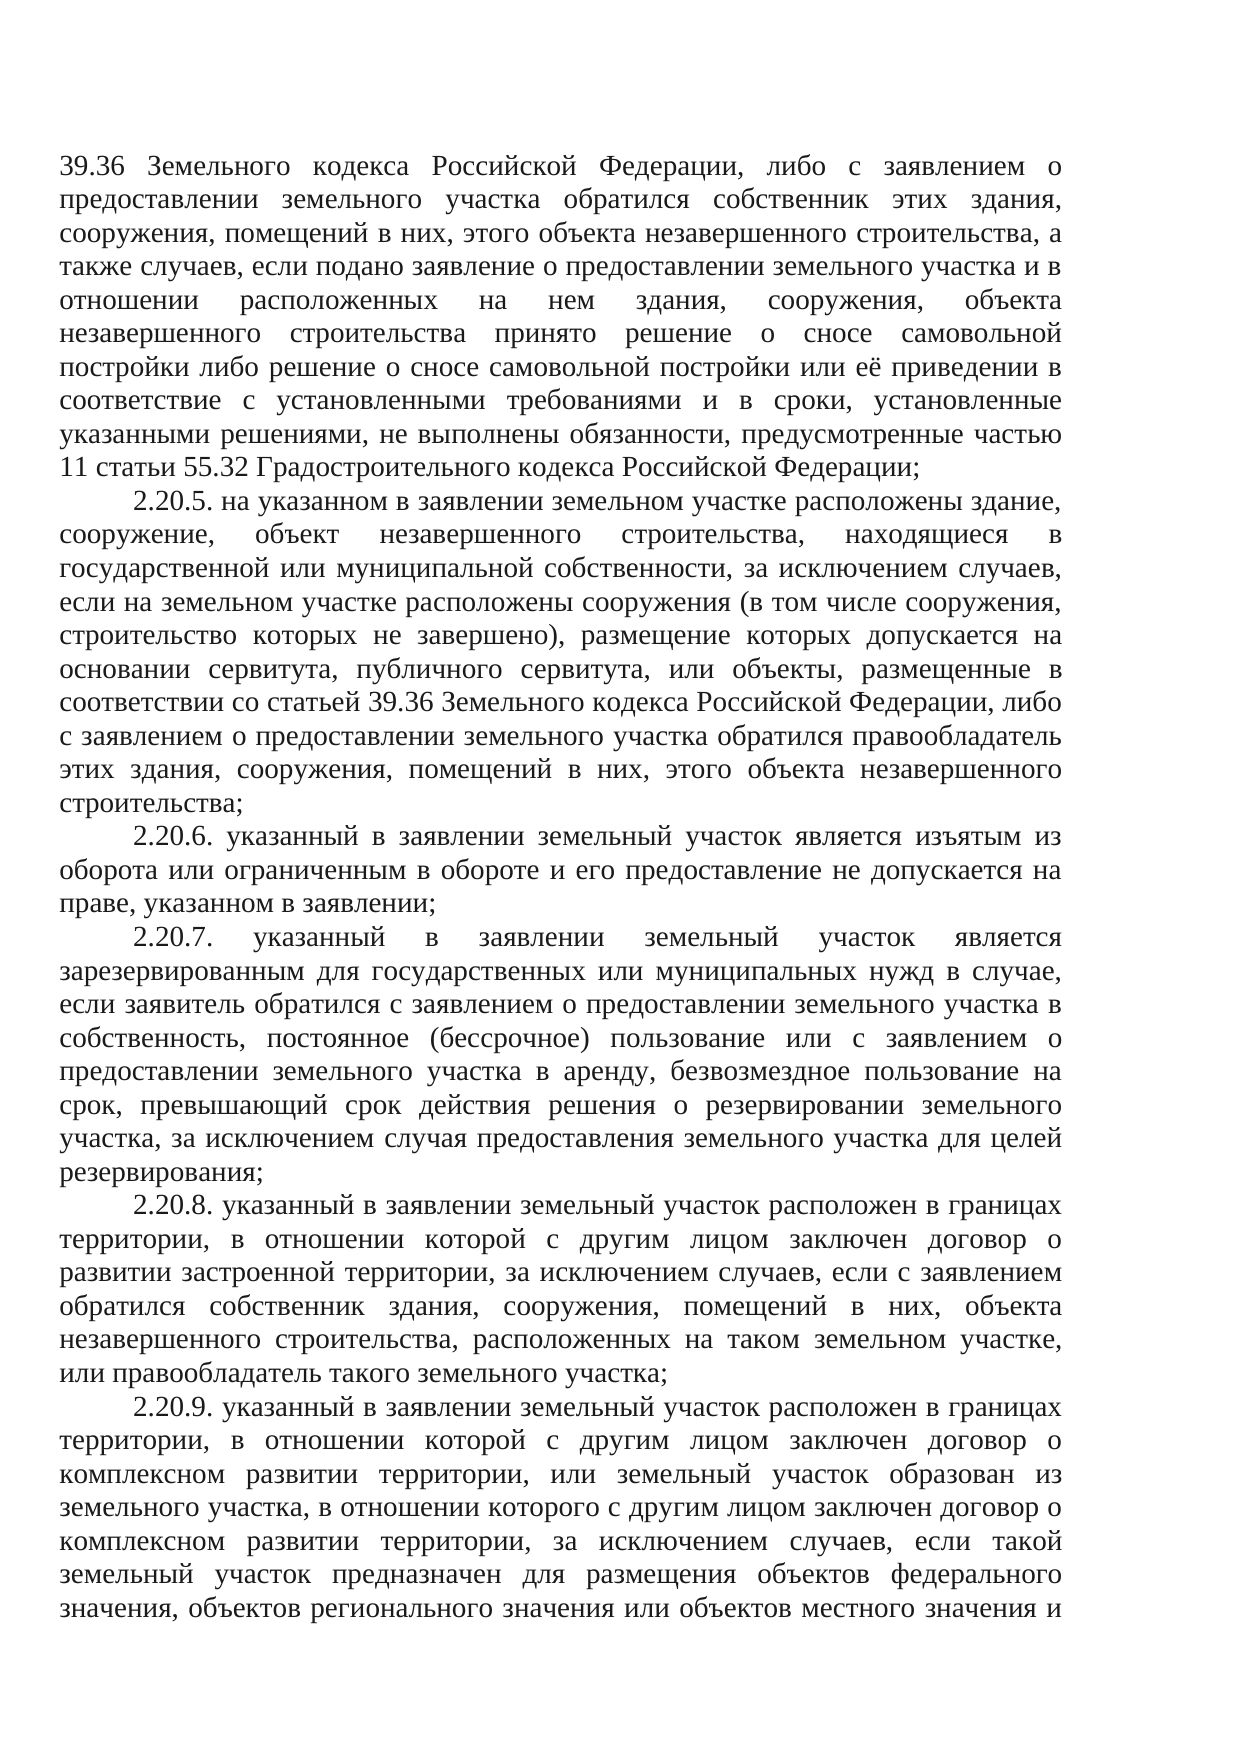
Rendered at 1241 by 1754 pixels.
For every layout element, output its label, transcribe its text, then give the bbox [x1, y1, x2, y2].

text 2.20.7. указанный в заявлении земельный участок является зарезервированным для государственных или муниципальных нужд в случае, если заявитель обратился с заявлением о предоставлении земельного участка в собственность, постоянное (бессрочное) пользование или с заявлением о предоставлении земельного участка в аренду, безвозмездное пользование на срок, превышающий срок действия решения о резервировании земельного участка, за исключением случая предоставления земельного участка для целей резервирования; [59, 919, 1063, 1187]
text 2.20.8. указанный в заявлении земельный участок расположен в границах территории, в отношении которой с другим лицом заключен договор о развитии застроенной территории, за исключением случаев, если с заявлением обратился собственник здания, сооружения, помещений в них, объекта незавершенного строительства, расположенных на таком земельном участке, или правообладатель такого земельного участка; [59, 1187, 1063, 1389]
text 2.20.5. на указанном в заявлении земельном участке расположены здание, сооружение, объект незавершенного строительства, находящиеся в государственной или муниципальной собственности, за исключением случаев, если на земельном участке расположены сооружения (в том числе сооружения, строительство которых не завершено), размещение которых допускается на основании сервитута, публичного сервитута, или объекты, размещенные в соответствии со статьей 39.36 Земельного кодекса Российской Федерации, либо с заявлением о предоставлении земельного участка обратился правообладатель этих здания, сооружения, помещений в них, этого объекта незавершенного строительства; [59, 483, 1063, 818]
text 2.20.6. указанный в заявлении земельный участок является изъятым из оборота или ограниченным в обороте и его предоставление не допускается на праве, указанном в заявлении; [59, 818, 1063, 919]
